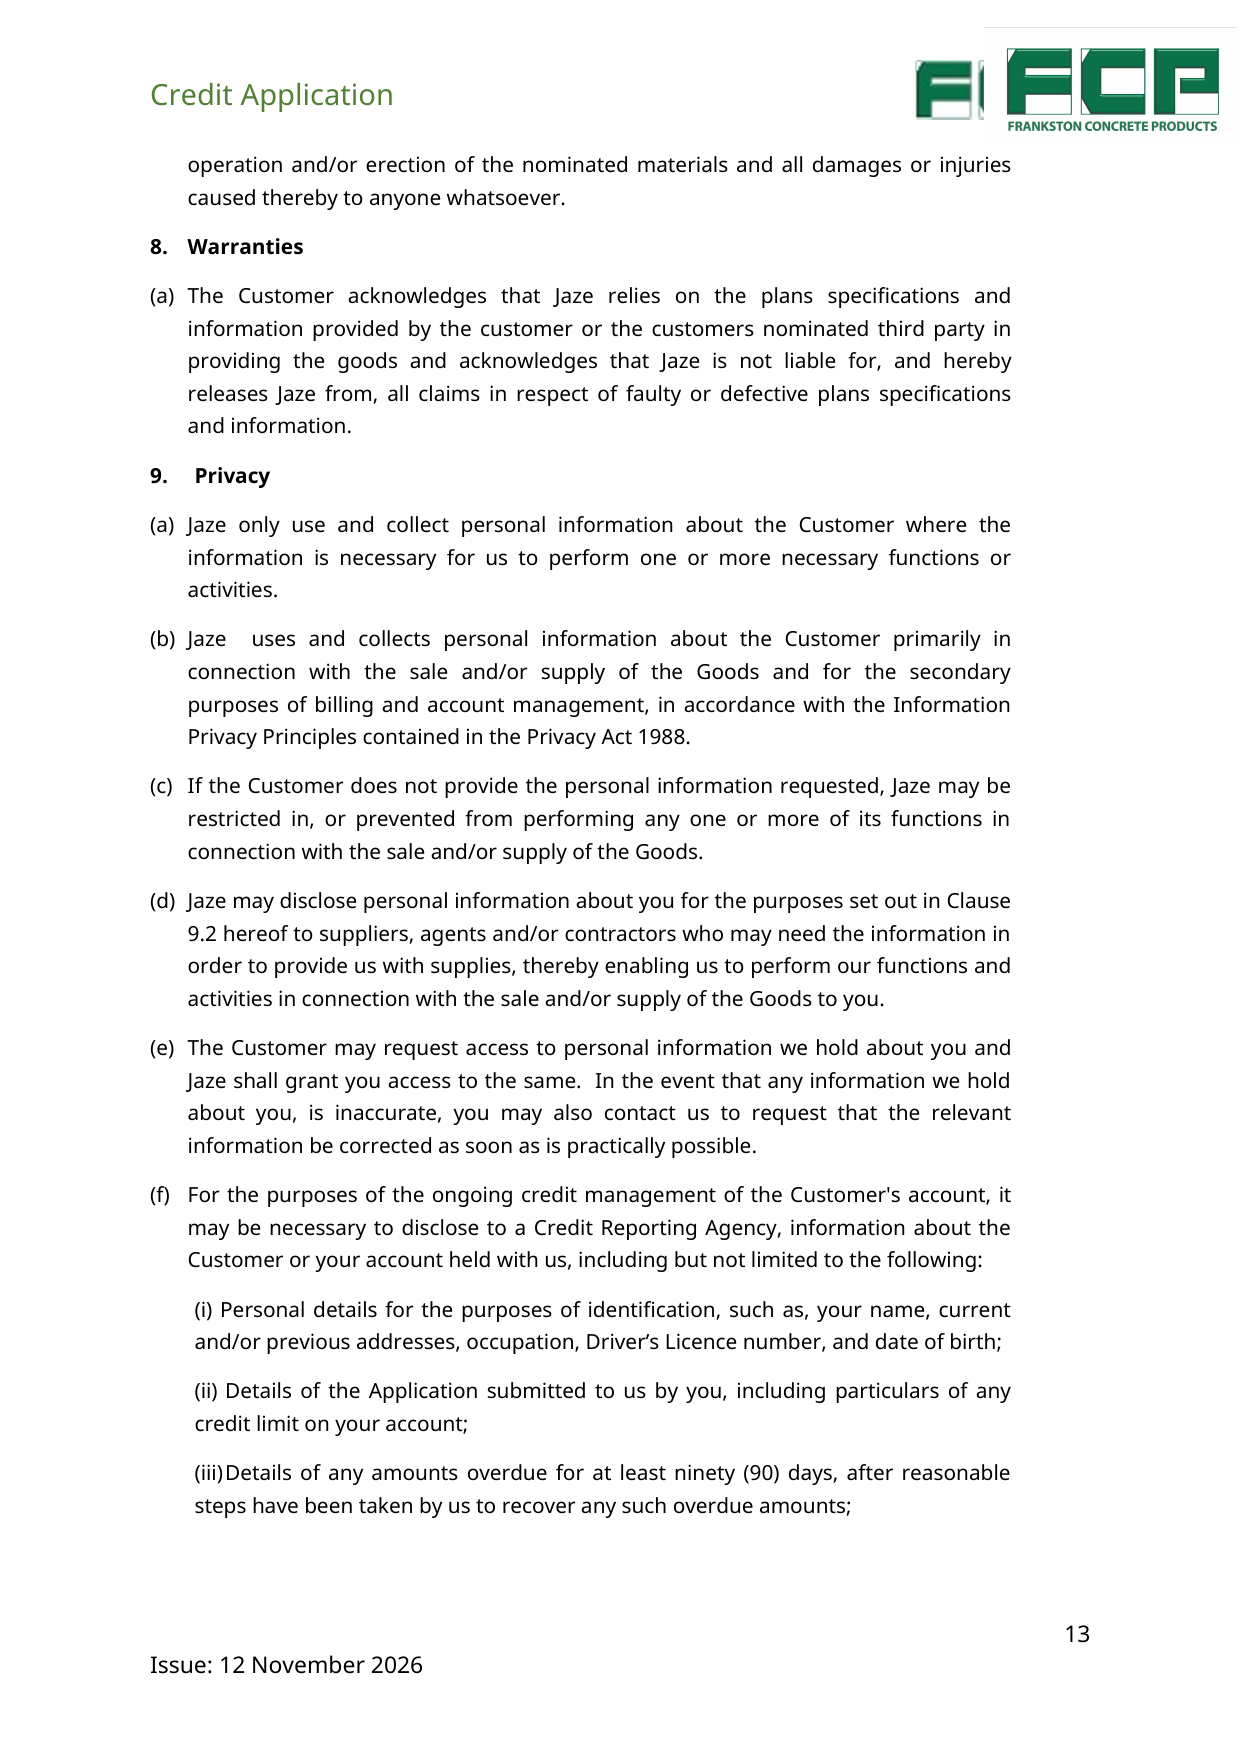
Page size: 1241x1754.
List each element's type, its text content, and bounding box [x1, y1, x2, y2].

picture [915, 27, 1237, 147]
text (c) If the Customer does not provide the personal information requested, Jaze may be restricted in, or prevented from performing any one or more of its functions in connection with the sale and/or supply of the Goods. [150, 772, 1012, 865]
text (ii) Details of the Application submitted to us by you, including particulars of any credit limit on your account; [35, 1377, 1012, 1438]
text (a) Jaze only use and collect personal information about the Customer where the information is necessary for us to perform one or more necessary functions or activities. [150, 510, 1012, 604]
text (iii) Details of any amounts overdue for at least ninety (90) days, after reasonable steps have been taken by us to recover any such overdue amounts; [35, 1458, 1012, 1519]
text (d) Jaze may disclose personal information about you for the purposes set out in Clause 9.2 hereof to suppliers, agents and/or contractors who may need the information in order to provide us with supplies, thereby enabling us to perform our functions and activities in connection with the sale and/or supply of the Goods to you. [150, 886, 1012, 1012]
text (i) Personal details for the purposes of identification, such as, your name, current and/or previous addresses, occupation, Driver’s Licence number, and date of birth; [35, 1295, 1012, 1356]
text (b) Jaze uses and collects personal information about the Customer primarily in connection with the sale and/or supply of the Goods and for the secondary purposes of billing and account management, in accordance with the Information Privacy Principles contained in the Privacy Act 1988. [150, 624, 1012, 751]
text (e) The Customer may request access to personal information we hold about you and Jaze shall grant you access to the same. In the event that any information we hold about you, is inaccurate, you may also contact us to request that the relevant information be corrected as soon as is practically possible. [150, 1033, 1012, 1159]
text (a) The Customer acknowledges that Jaze relies on the plans specifications and information provided by the customer or the customers nominated third party in providing the goods and acknowledges that Jaze is not liable for, and hereby releases Jaze from, all claims in respect of faulty or defective plans specifications and information. [150, 281, 1012, 440]
text (f) For the purposes of the ongoing credit management of the Customer's account, it may be necessary to disclose to a Credit Reporting Agency, information about the Customer or your account held with us, including but not limited to the following: [150, 1180, 1012, 1274]
text 9. Privacy [150, 461, 1012, 489]
text 8. Warranties [150, 232, 1012, 260]
